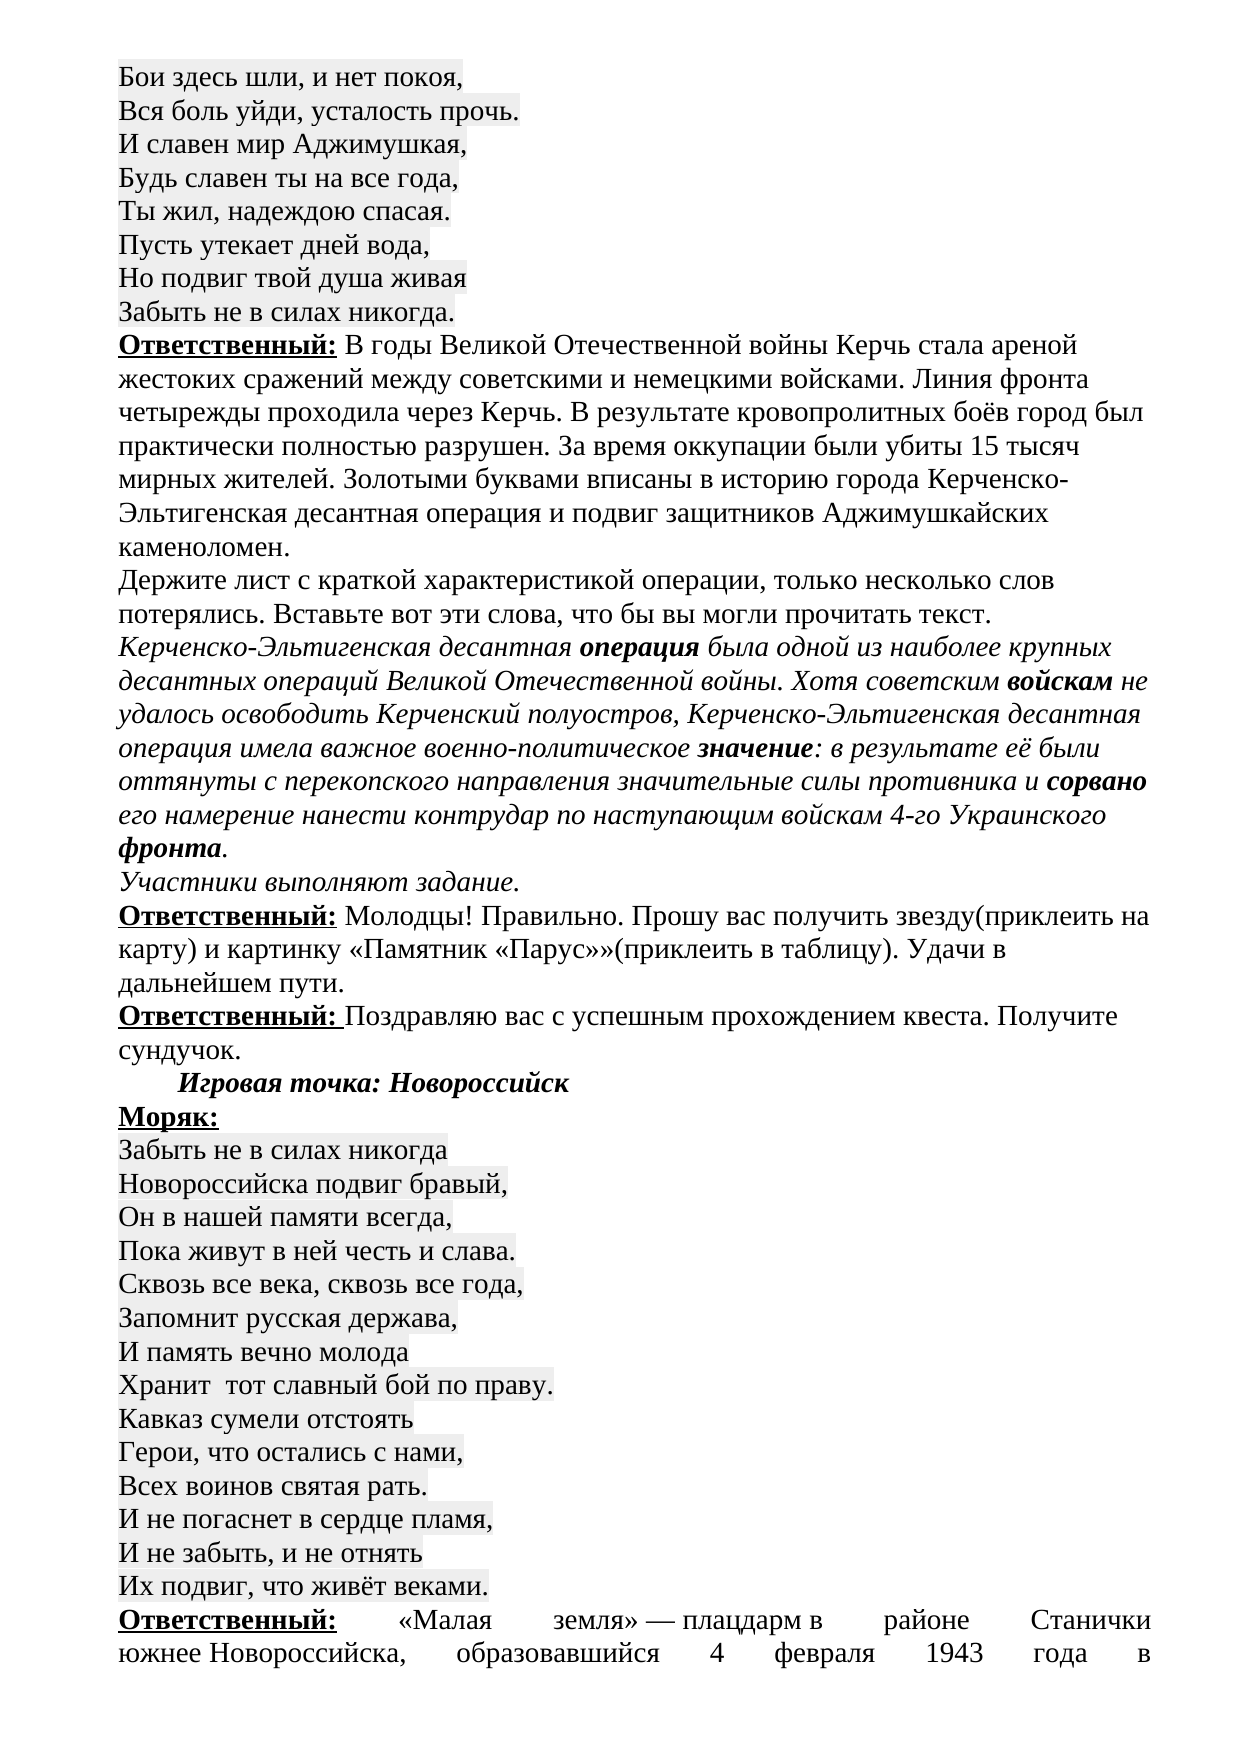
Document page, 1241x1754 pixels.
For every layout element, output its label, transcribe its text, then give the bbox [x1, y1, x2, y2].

text Забыть не в силах никогда Новороссийска подвиг бравый, Он в нашей памяти всегда, Пока живут в ней честь и слава. Сквозь все века, сквозь все года, Запомнит русская держава, И память вечно молода Хранит тот славный бой по праву. Кавказ сумели отстоять Герои, что остались с нами, Всех воинов святая рать. И не погаснет в сердце пламя, И не забыть, и не отнять Их подвиг, что живёт веками. [118, 1132, 1152, 1602]
text Керченско-Эльтигенская десантная операция была одной из наиболее крупных десантных операций Великой Отечественной войны. Хотя советским войскам не удалось освободить Керченский полуостров, Керченско-Эльтигенская десантная операция имела важное военно-политическое значение: в результате её были оттянуты с перекопского направления значительные силы противника и сорвано его намерение нанести контрудар по наступающим войскам 4-го Украинского фронта. [118, 629, 1152, 864]
text Ответственный: В годы Великой Отечественной войны Керчь стала ареной жестоких сражений между советскими и немецкими войсками. Линия фронта четырежды проходила через Керчь. В результате кровопролитных боёв город был практически полностью разрушен. За время оккупации были убиты 15 тысяч мирных жителей. Золотыми буквами вписаны в историю города Керченско-Эльтигенская десантная операция и подвиг защитников Аджимушкайских каменоломен. [118, 327, 1152, 562]
text Игровая точка: Новороссийск [118, 1065, 1152, 1099]
text Участники выполняют задание. [118, 864, 1152, 898]
text Ответственный: Молодцы! Правильно. Прошу вас получить звезду(приклеить на карту) и картинку «Памятник «Парус»»(приклеить в таблицу). Удачи в дальнейшем пути. [118, 898, 1152, 998]
text Держите лист с краткой характеристикой операции, только несколько слов потерялись. Вставьте вот эти слова, что бы вы могли прочитать текст. [118, 562, 1152, 629]
text Моряк: [118, 1099, 1152, 1132]
text Ответственный: Поздравляю вас с успешным прохождением квеста. Получите сундучок. [118, 998, 1152, 1065]
